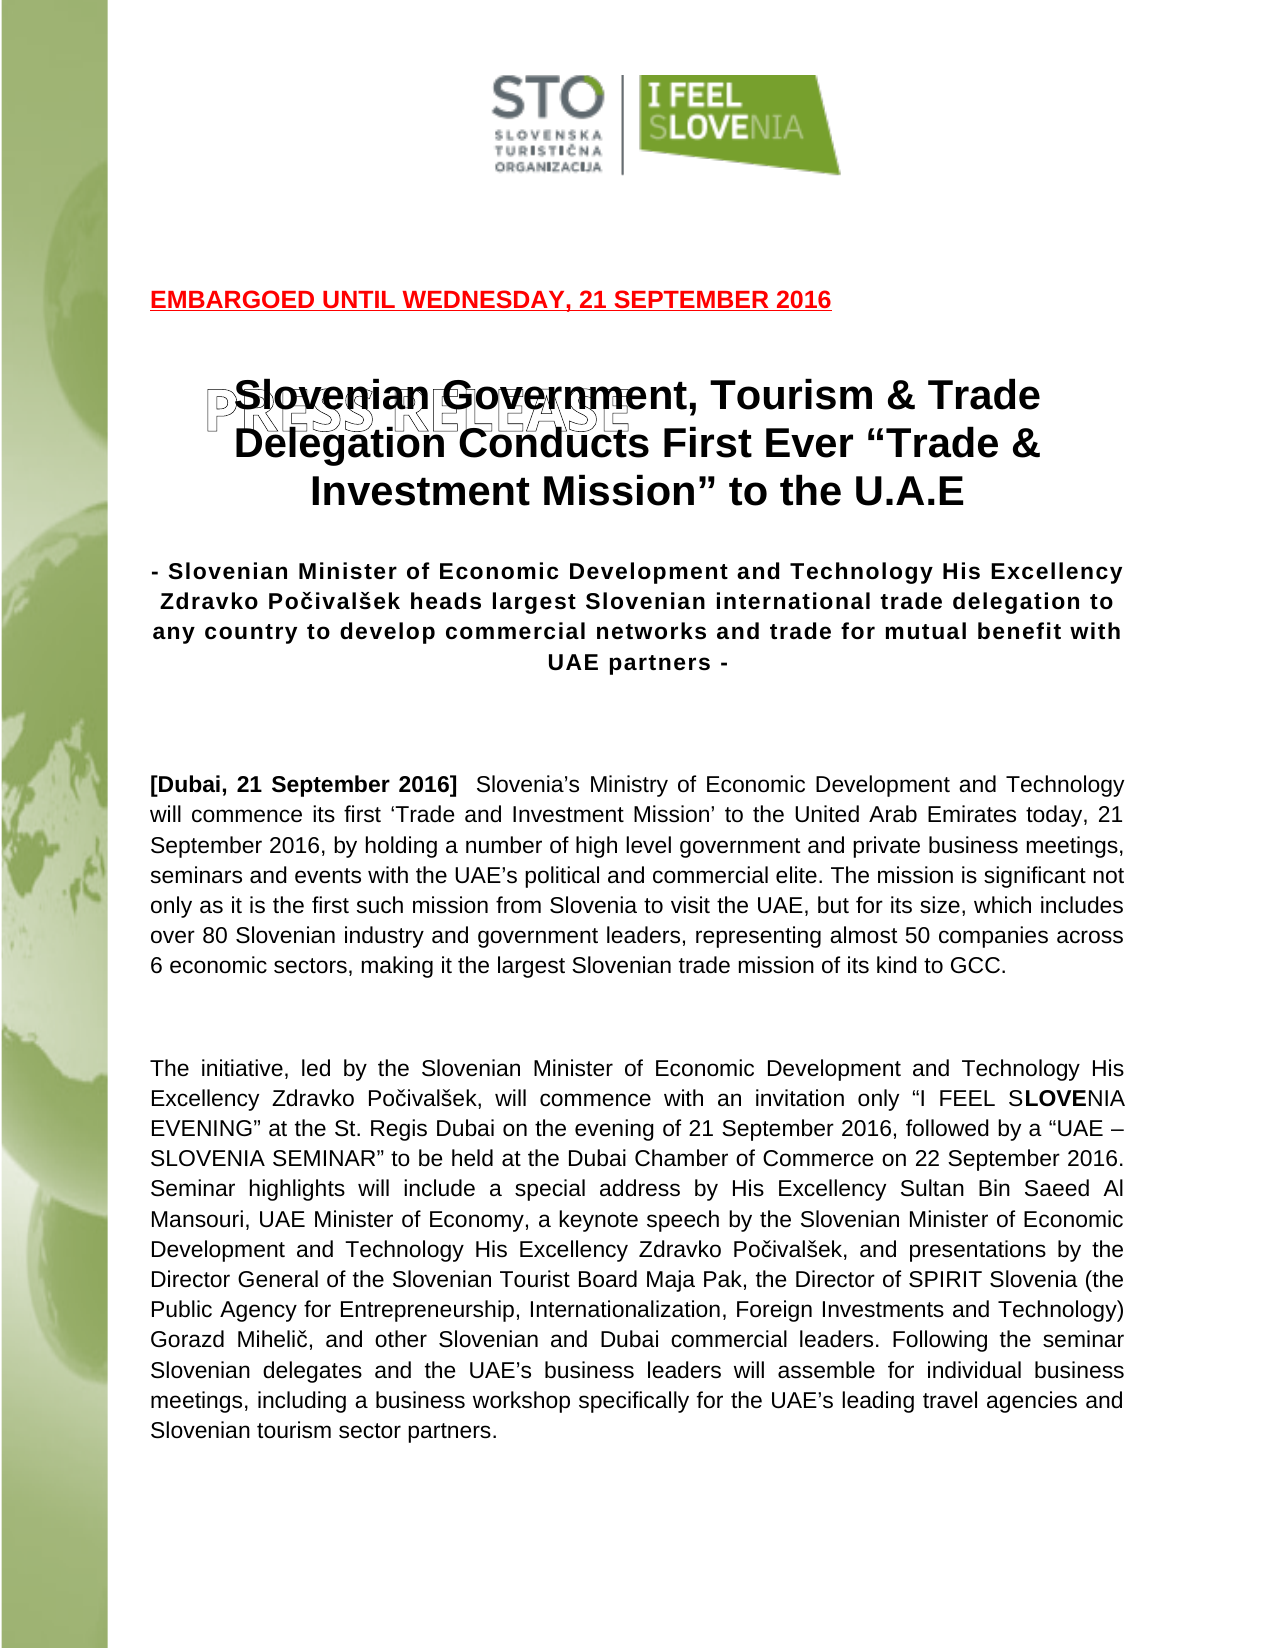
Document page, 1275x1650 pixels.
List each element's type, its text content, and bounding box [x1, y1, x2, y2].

subtitle EMBARGOED UNTIL WEDNESDAY, 21 SEPTEMBER 2016 [150, 285, 1125, 314]
text [Dubai, 21 September 2016] Slovenia’s Ministry of Economic Development and Technology will commence its first ‘Trade and Investment Mission’ to the United Arab Emirates today, 21 September 2016, by holding a number of high level government and private business meetings, seminars and events with the UAE’s political and commercial elite. The mission is significant not only as it is the first such mission from Slovenia to visit the UAE, but for its size, which includes over 80 Slovenian industry and government leaders, representing almost 50 companies across 6 economic sectors, making it the largest Slovenian trade mission of its kind to GCC. [150, 771, 1125, 979]
title Slovenian Government, Tourism & Trade Delegation Conducts First Ever “Trade & Investment Mission” to the U.A.E [150, 371, 1125, 514]
subtitle - Slovenian Minister of Economic Development and Technology His Excellency Zdravko Počivalšek heads largest Slovenian international trade delegation to any country to develop commercial networks and trade for mutual benefit with UAE partners - [150, 558, 1125, 675]
text The initiative, led by the Slovenian Minister of Economic Development and Technology His Excellency Zdravko Počivalšek, will commence with an invitation only “I FEEL SLOVENIA EVENING” at the St. Regis Dubai on the evening of 21 September 2016, followed by a “UAE – SLOVENIA SEMINAR” to be held at the Dubai Chamber of Commerce on 22 September 2016. Seminar highlights will include a special address by His Excellency Sultan Bin Saeed Al Mansouri, UAE Minister of Economy, a keynote speech by the Slovenian Minister of Economic Development and Technology His Excellency Zdravko Počivalšek, and presentations by the Director General of the Slovenian Tourist Board Maja Pak, the Director of SPIRIT Slovenia (the Public Agency for Entrepreneurship, Internationalization, Foreign Investments and Technology) Gorazd Mihelič, and other Slovenian and Dubai commercial leaders. Following the seminar Slovenian delegates and the UAE’s business leaders will assemble for individual business meetings, including a business workshop specifically for the UAE’s leading travel agencies and Slovenian tourism sector partners. [150, 1054, 1125, 1443]
